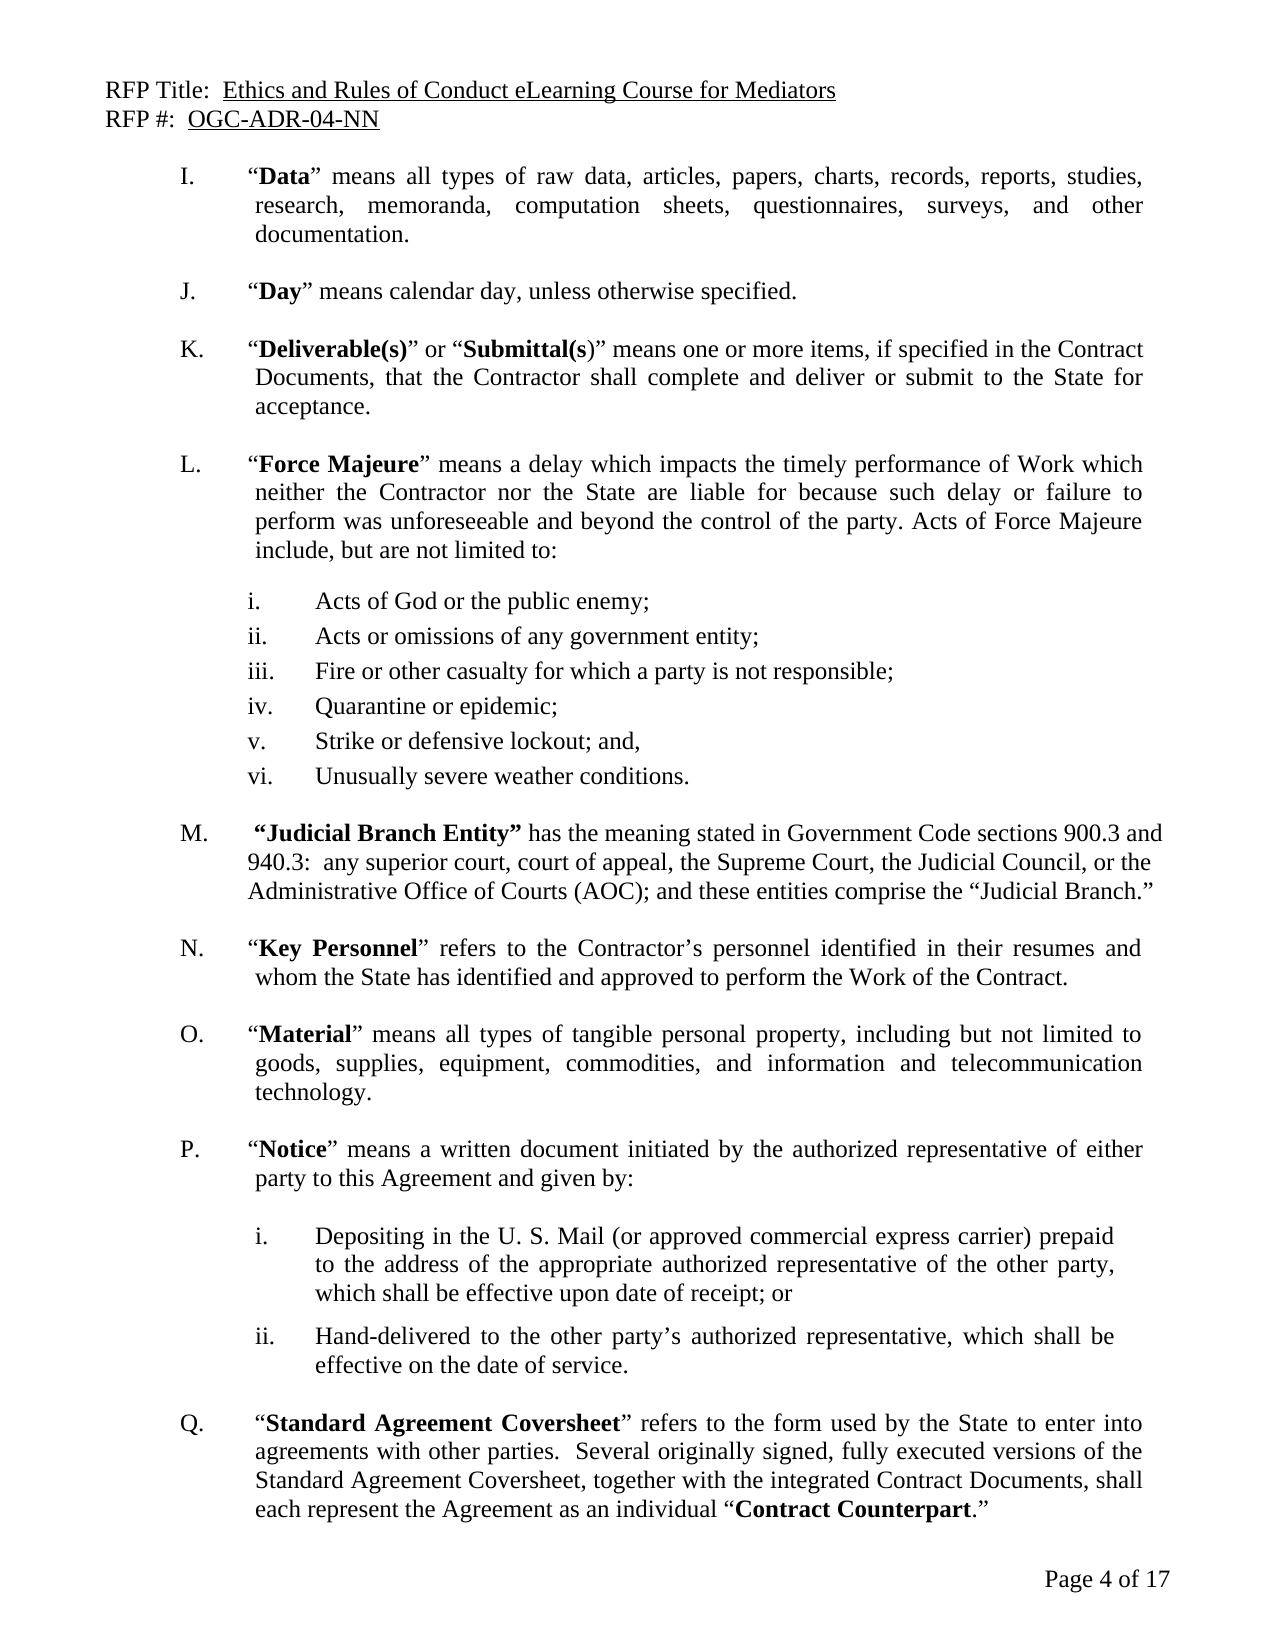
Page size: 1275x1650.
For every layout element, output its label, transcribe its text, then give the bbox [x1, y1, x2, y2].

text “Material” means all types of tangible personal property, including but not limited to goods, supplies, equipment, commodities, and information and telecommunication technology. [180, 1019, 1143, 1106]
text Quarantine or epidemic; [247, 691, 1143, 719]
text Hand-delivered to the other party’s authorized representative, which shall be effective on the date of service. [255, 1321, 1116, 1379]
text “Deliverable(s)” or “Submittal(s)” means one or more items, if specified in the Contract Documents, that the Contractor shall complete and deliver or submit to the State for acceptance. [180, 334, 1144, 420]
text “Standard Agreement Coversheet” refers to the form used by the State to enter into agreements with other parties. Several originally signed, fully executed versions of the Standard Agreement Coversheet, together with the integrated Contract Documents, shall each represent the Agreement as an individual “Contract Counterpart.” [180, 1408, 1144, 1523]
text “Force Majeure” means a delay which impacts the timely performance of Work which neither the Contractor nor the State are liable for because such delay or failure to perform was unforeseeable and beyond the control of the party. Acts of Force Majeure include, but are not limited to: [180, 449, 1144, 564]
text “Key Personnel” refers to the Contractor’s personnel identified in their resumes and whom the State has identified and approved to perform the Work of the Contract. [180, 933, 1143, 991]
text “Data” means all types of raw data, articles, papers, charts, records, reports, studies, research, memoranda, computation sheets, questionnaires, surveys, and other documentation. [180, 161, 1144, 247]
text Unusually severe weather conditions. [247, 761, 1144, 789]
text “Notice” means a written document initiated by the authorized representative of either party to this Agreement and given by: [180, 1134, 1144, 1192]
text “Day” means calendar day, unless otherwise specified. [180, 276, 1144, 305]
text Acts or omissions of any government entity; [247, 621, 1143, 649]
text Depositing in the U. S. Mail (or approved commercial express carrier) prepaid to the address of the appropriate authorized representative of the other party, which shall be effective upon date of receipt; or [255, 1221, 1116, 1307]
text “Judicial Branch Entity” has the meaning stated in Government Code sections 900.3 and 940.3: any superior court, court of appeal, the Supreme Court, the Judicial Council, or the Administrative Office of Courts (AOC); and these entities comprise the “Judicial Branch.” [180, 818, 1170, 904]
text Acts of God or the public enemy; [247, 586, 1143, 614]
text Fire or other casualty for which a party is not responsible; [247, 656, 1143, 684]
text Strike or defensive lockout; and, [247, 726, 1143, 754]
